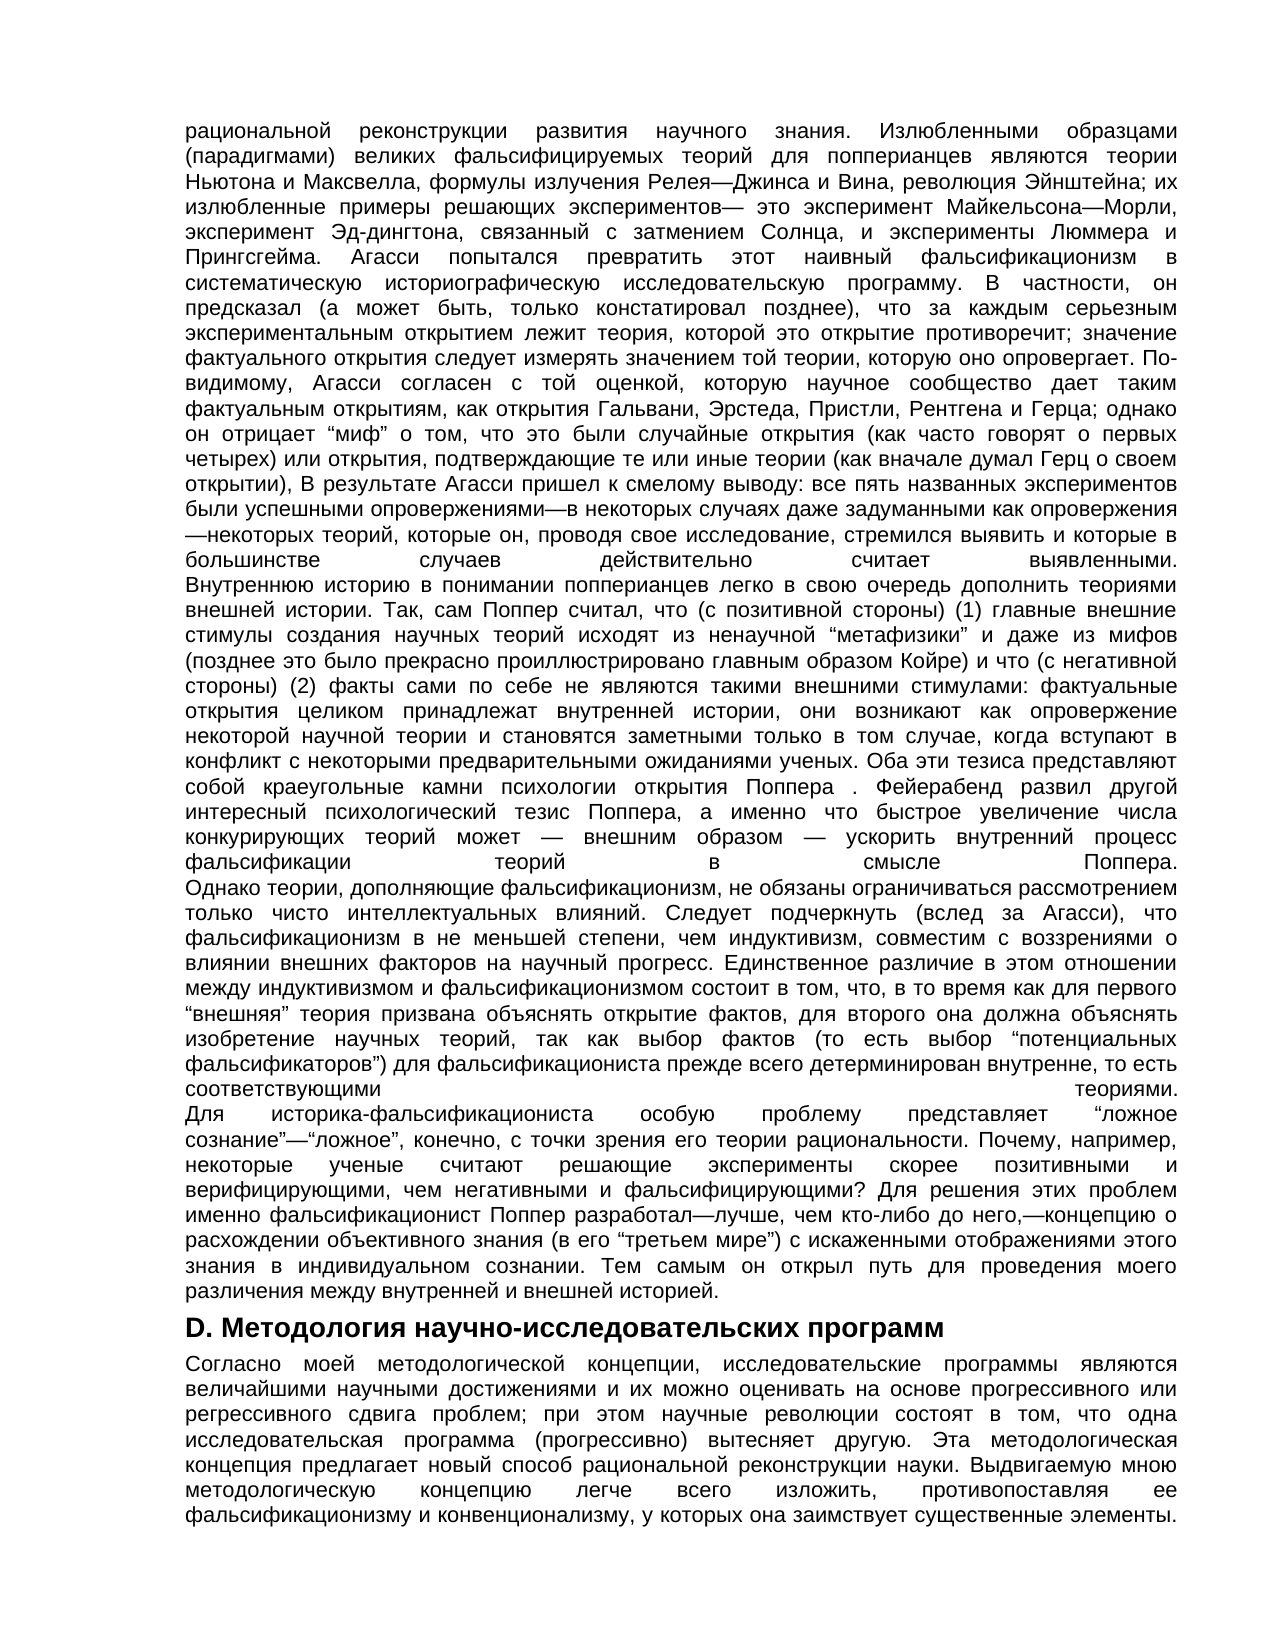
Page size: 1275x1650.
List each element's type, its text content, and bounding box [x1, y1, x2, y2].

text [185, 118, 1179, 1303]
text D. Методология научно-исследовательских программ [185, 1311, 1179, 1343]
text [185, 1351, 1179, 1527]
